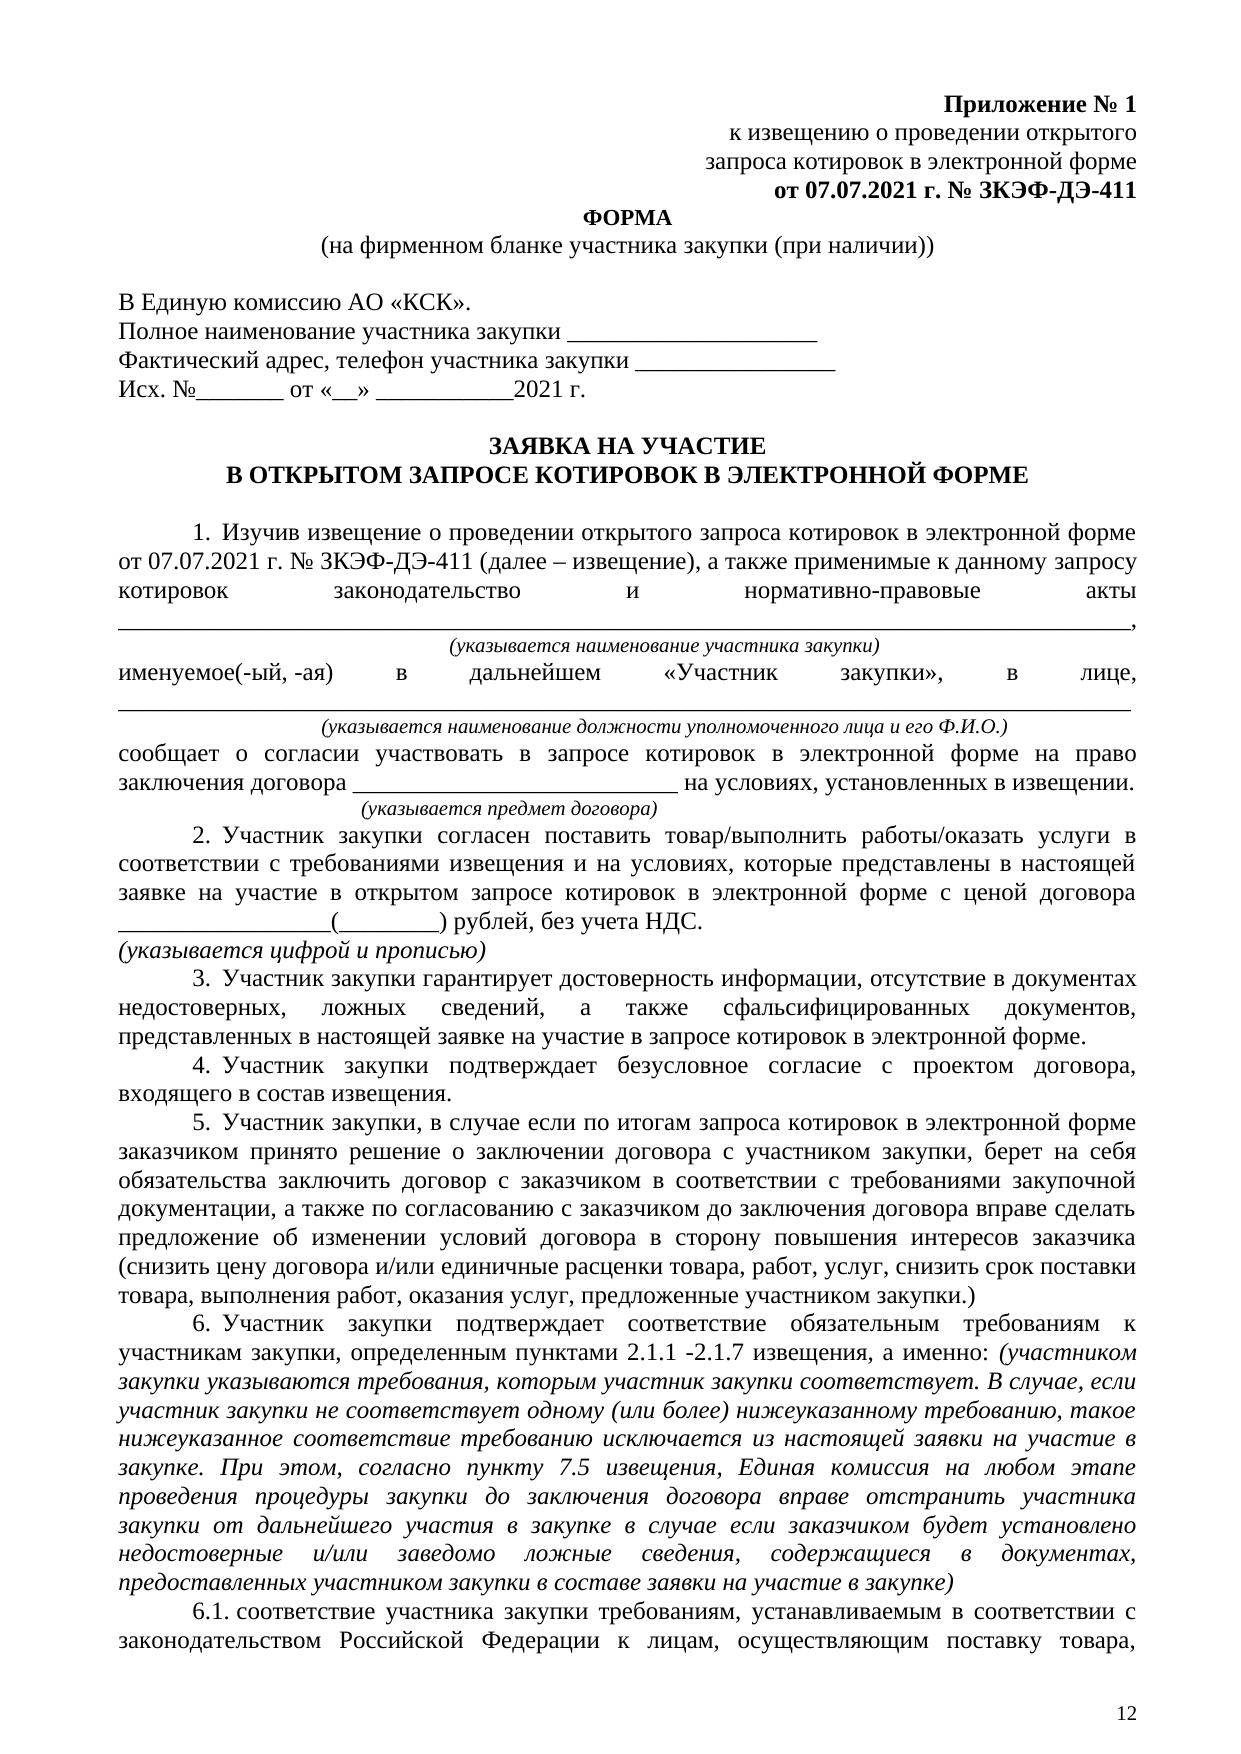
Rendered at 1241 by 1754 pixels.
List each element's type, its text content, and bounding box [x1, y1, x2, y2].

text (указывается цифрой и прописью) [118, 935, 1137, 963]
text Исх. №_______ от «__» ___________2021 г. [118, 374, 1137, 402]
list Участник закупки подтверждает соответствие обязательным требованиям к участникам закупки, определенным пунктами 2.1.1 -2.1.7 извещения, а именно: (участником закупки указываются требования, которым участник закупки соответствует. В случае, если участник закупки не соответствует одному (или более) нижеуказанному требованию, такое нижеуказанное соответствие требованию исключается из настоящей заявки на участие в закупке. При этом, согласно пункту 7.5 извещения, Единая комиссия на любом этапе проведения процедуры закупки до заключения договора вправе отстранить участника закупки от дальнейшего участия в закупке в случае если заказчиком будет установлено недостоверные и/или заведомо ложные сведения, содержащиеся в документах, предоставленных участником закупки в составе заявки на участие в закупке) [118, 1308, 1137, 1596]
list Участник закупки гарантирует достоверность информации, отсутствие в документах недостоверных, ложных сведений, а также сфальсифицированных документов, представленных в настоящей заявке на участие в запросе котировок в электронной форме. [118, 963, 1137, 1050]
text к извещению о проведении открытого запроса котировок в электронной форме [620, 117, 1137, 175]
text В Единую комиссию АО «КСК». [118, 287, 1137, 316]
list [118, 1596, 1137, 1653]
text ЗАЯВКА НА УЧАСТИЕ [118, 431, 1137, 460]
text именуемое(-ый, -ая) в дальнейшем «Участник закупки», в лице, _________________________________________________________________________________ [118, 657, 1137, 714]
text сообщает о согласии участвовать в запросе котировок в электронной форме на право заключения договора __________________________ на условиях, установленных в извещении. [118, 738, 1137, 796]
list Участник закупки подтверждает безусловное согласие с проектом договора, входящего в состав извещения. [118, 1050, 1137, 1107]
list Участник закупки, в случае если по итогам запроса котировок в электронной форме заказчиком принято решение о заключении договора с участником закупки, берет на себя обязательства заключить договор с заказчиком в соответствии с требованиями закупочной документации, а также по согласованию с заказчиком до заключения договора вправе сделать предложение об изменении условий договора в сторону повышения интересов заказчика (снизить цену договора и/или единичные расценки товара, работ, услуг, снизить срок поставки товара, выполнения работ, оказания услуг, предложенные участником закупки.) [118, 1107, 1137, 1308]
list Участник закупки согласен поставить товар/выполнить работы/оказать услуги в соответствии с требованиями извещения и на условиях, которые представлены в настоящей заявке на участие в открытом запросе котировок в электронной форме с ценой договора _________________(________) рублей, без учета НДС. [118, 820, 1137, 935]
text Фактический адрес, телефон участника закупки ________________ [118, 345, 1133, 374]
text Приложение № 1 [118, 89, 1137, 117]
text от 07.07.2021 г. № ЗКЭФ-ДЭ-411 [118, 175, 1137, 204]
text Полное наименование участника закупки ____________________ [118, 316, 1137, 345]
text (указывается предмет договора) [118, 796, 1137, 820]
list Изучив извещение о проведении открытого запроса котировок в электронной форме от 07.07.2021 г. № ЗКЭФ-ДЭ-411 (далее – извещение), а также применимые к данному запросу котировок законодательство и нормативно-правовые акты _________________________________________________________________________________, [118, 517, 1137, 632]
text В ОТКРЫТОМ ЗАПРОСЕ КОТИРОВОК В ЭЛЕКТРОННОЙ ФОРМЕ [118, 460, 1137, 489]
text (указывается наименование участника закупки) [118, 632, 1137, 657]
text (на фирменном бланке участника закупки (при наличии)) [118, 230, 1137, 259]
text (указывается наименование должности уполномоченного лица и его Ф.И.О.) [118, 714, 1137, 738]
text ФОРМА [118, 204, 1137, 230]
